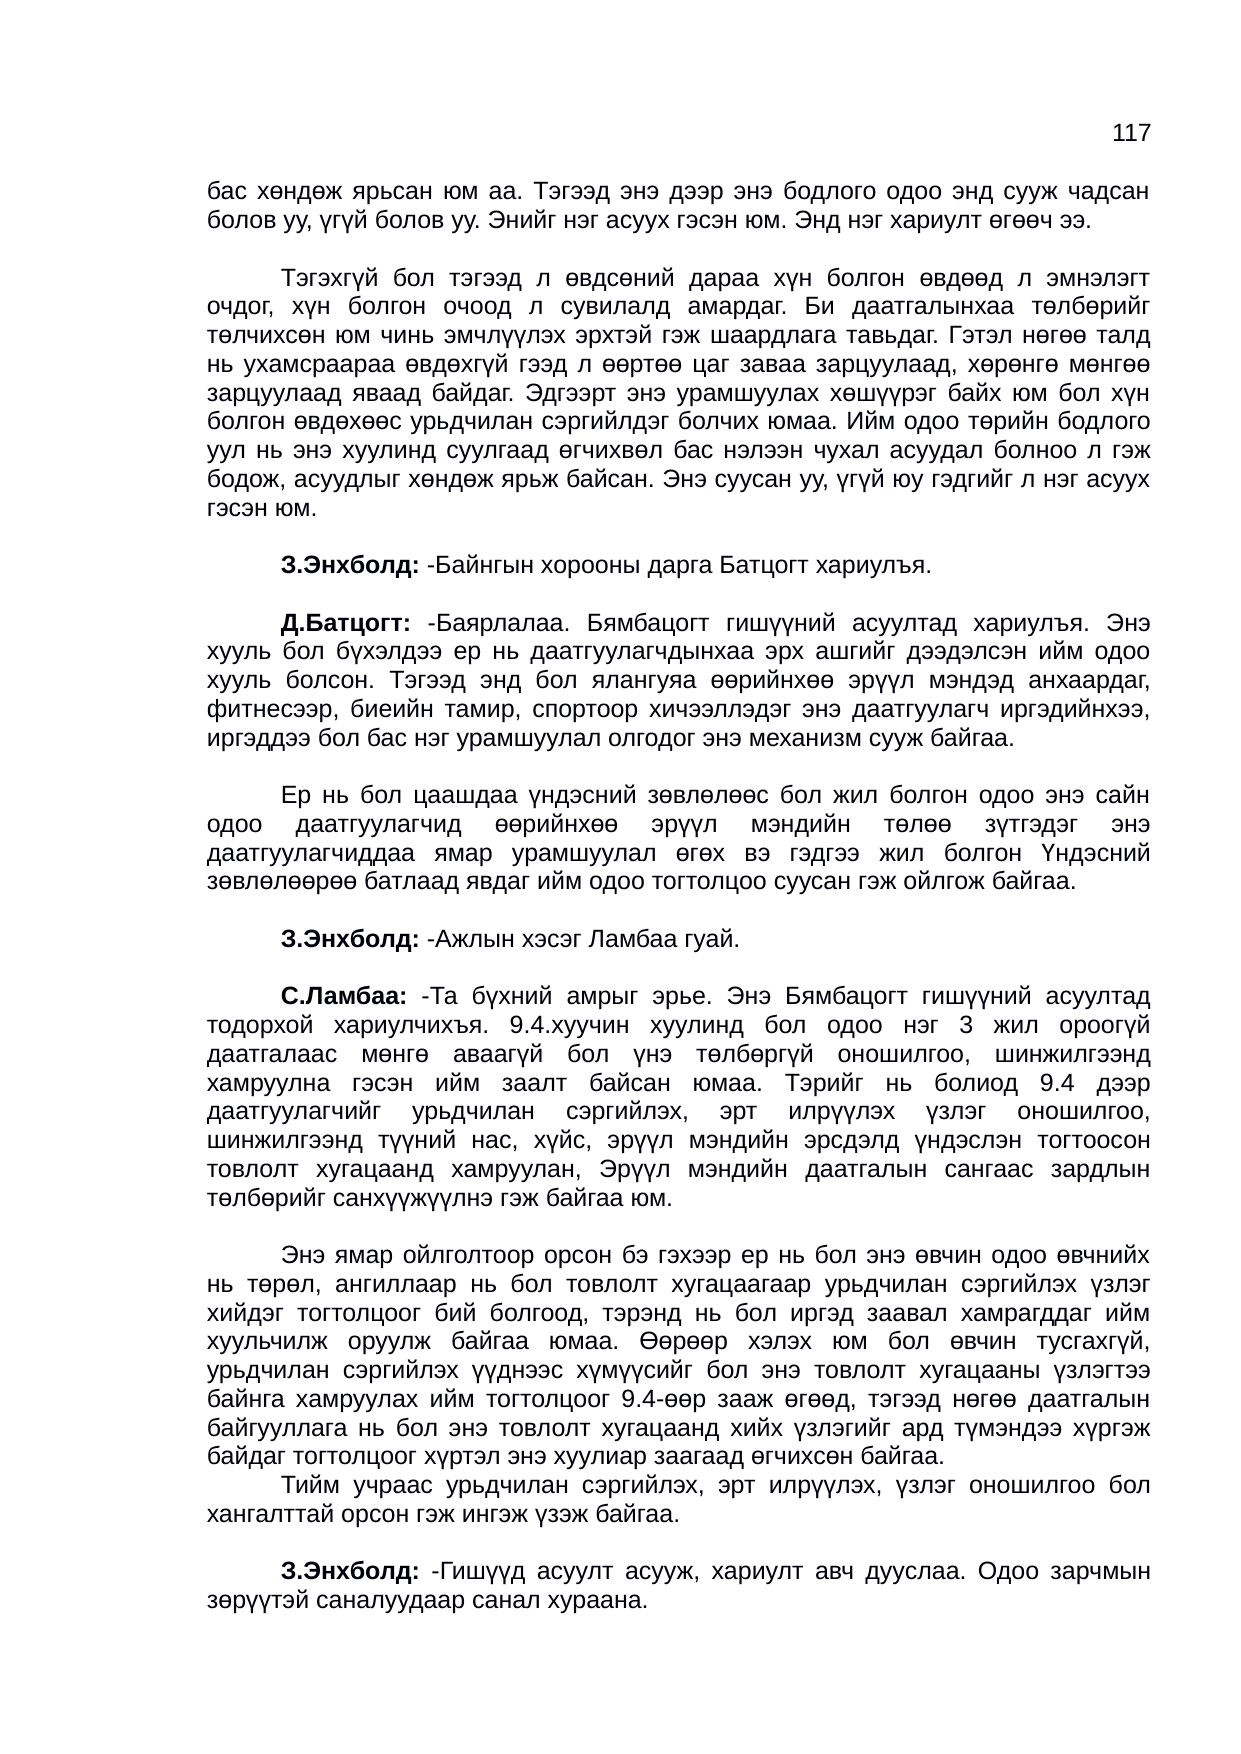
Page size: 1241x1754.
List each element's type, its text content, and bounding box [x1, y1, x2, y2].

text С.Ламбаа: -Та бүхний амрыг эрье. Энэ Бямбацогт гишүүний асуултад тодорхой хариулчихъя. 9.4.хуучин хуулинд бол одоо нэг 3 жил ороогүй даатгалаас мөнгө аваагүй бол үнэ төлбөргүй оношилгоо, шинжилгээнд хамруулна гэсэн ийм заалт байсан юмаа. Тэрийг нь болиод 9.4 дээр даатгуулагчийг урьдчилан сэргийлэх, эрт илрүүлэх үзлэг оношилгоо, шинжилгээнд түүний нас, хүйс, эрүүл мэндийн эрсдэлд үндэслэн тогтоосон товлолт хугацаанд хамруулан, Эрүүл мэндийн даатгалын сангаас зардлын төлбөрийг санхүүжүүлнэ гэж байгаа юм. [207, 981, 1152, 1211]
text Ер нь бол цаашдаа үндэсний зөвлөлөөс бол жил болгон одоо энэ сайн одоо даатгуулагчид өөрийнхөө эрүүл мэндийн төлөө зүтгэдэг энэ даатгуулагчиддаа ямар урамшуулал өгөх вэ гэдгээ жил болгон Үндэсний зөвлөлөөрөө батлаад явдаг ийм одоо тогтолцоо суусан гэж ойлгож байгаа. [207, 780, 1152, 895]
text З.Энхболд: -Гишүүд асуулт асууж, хариулт авч дууслаа. Одоо зарчмын зөрүүтэй саналуудаар санал хураана. [207, 1556, 1152, 1614]
text З.Энхболд: -Байнгын хорооны дарга Батцогт хариулъя. [207, 550, 1152, 579]
text Энэ ямар ойлголтоор орсон бэ гэхээр ер нь бол энэ өвчин одоо өвчнийх нь төрөл, ангиллаар нь бол товлолт хугацаагаар урьдчилан сэргийлэх үзлэг хийдэг тогтолцоог бий болгоод, тэрэнд нь бол иргэд заавал хамрагддаг ийм хуульчилж оруулж байгаа юмаа. Өөрөөр хэлэх юм бол өвчин тусгахгүй, урьдчилан сэргийлэх үүднээс хүмүүсийг бол энэ товлолт хугацааны үзлэгтээ байнга хамруулах ийм тогтолцоог 9.4-өөр зааж өгөөд, тэгээд нөгөө даатгалын байгууллага нь бол энэ товлолт хугацаанд хийх үзлэгийг ард түмэндээ хүргэж байдаг тогтолцоог хүртэл энэ хуулиар заагаад өгчихсөн байгаа. [207, 1240, 1152, 1470]
text Д.Батцогт: -Баярлалаа. Бямбацогт гишүүний асуултад хариулъя. Энэ хууль бол бүхэлдээ ер нь даатгуулагчдынхаа эрх ашгийг дээдэлсэн ийм одоо хууль болсон. Тэгээд энд бол ялангуяа өөрийнхөө эрүүл мэндэд анхаардаг, фитнесээр, биеийн тамир, спортоор хичээллэдэг энэ даатгуулагч иргэдийнхээ, иргэддээ бол бас нэг урамшуулал олгодог энэ механизм сууж байгаа. [207, 608, 1152, 751]
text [207, 176, 1152, 234]
text Тийм учраас урьдчилан сэргийлэх, эрт илрүүлэх, үзлэг оношилгоо бол хангалттай орсон гэж ингэж үзэж байгаа. [207, 1470, 1152, 1528]
text З.Энхболд: -Ажлын хэсэг Ламбаа гуай. [207, 924, 1152, 953]
text Тэгэхгүй бол тэгээд л өвдсөний дараа хүн болгон өвдөөд л эмнэлэгт очдог, хүн болгон очоод л сувилалд амардаг. Би даатгалынхаа төлбөрийг төлчихсөн юм чинь эмчлүүлэх эрхтэй гэж шаардлага тавьдаг. Гэтэл нөгөө талд нь ухамсраараа өвдөхгүй гээд л өөртөө цаг заваа зарцуулаад, хөрөнгө мөнгөө зарцуулаад яваад байдаг. Эдгээрт энэ урамшуулах хөшүүрэг байх юм бол хүн болгон өвдөхөөс урьдчилан сэргийлдэг болчих юмаа. Ийм одоо төрийн бодлого уул нь энэ хуулинд суулгаад өгчихвөл бас нэлээн чухал асуудал болноо л гэж бодож, асуудлыг хөндөж ярьж байсан. Энэ суусан уу, үгүй юу гэдгийг л нэг асуух гэсэн юм. [207, 263, 1152, 521]
